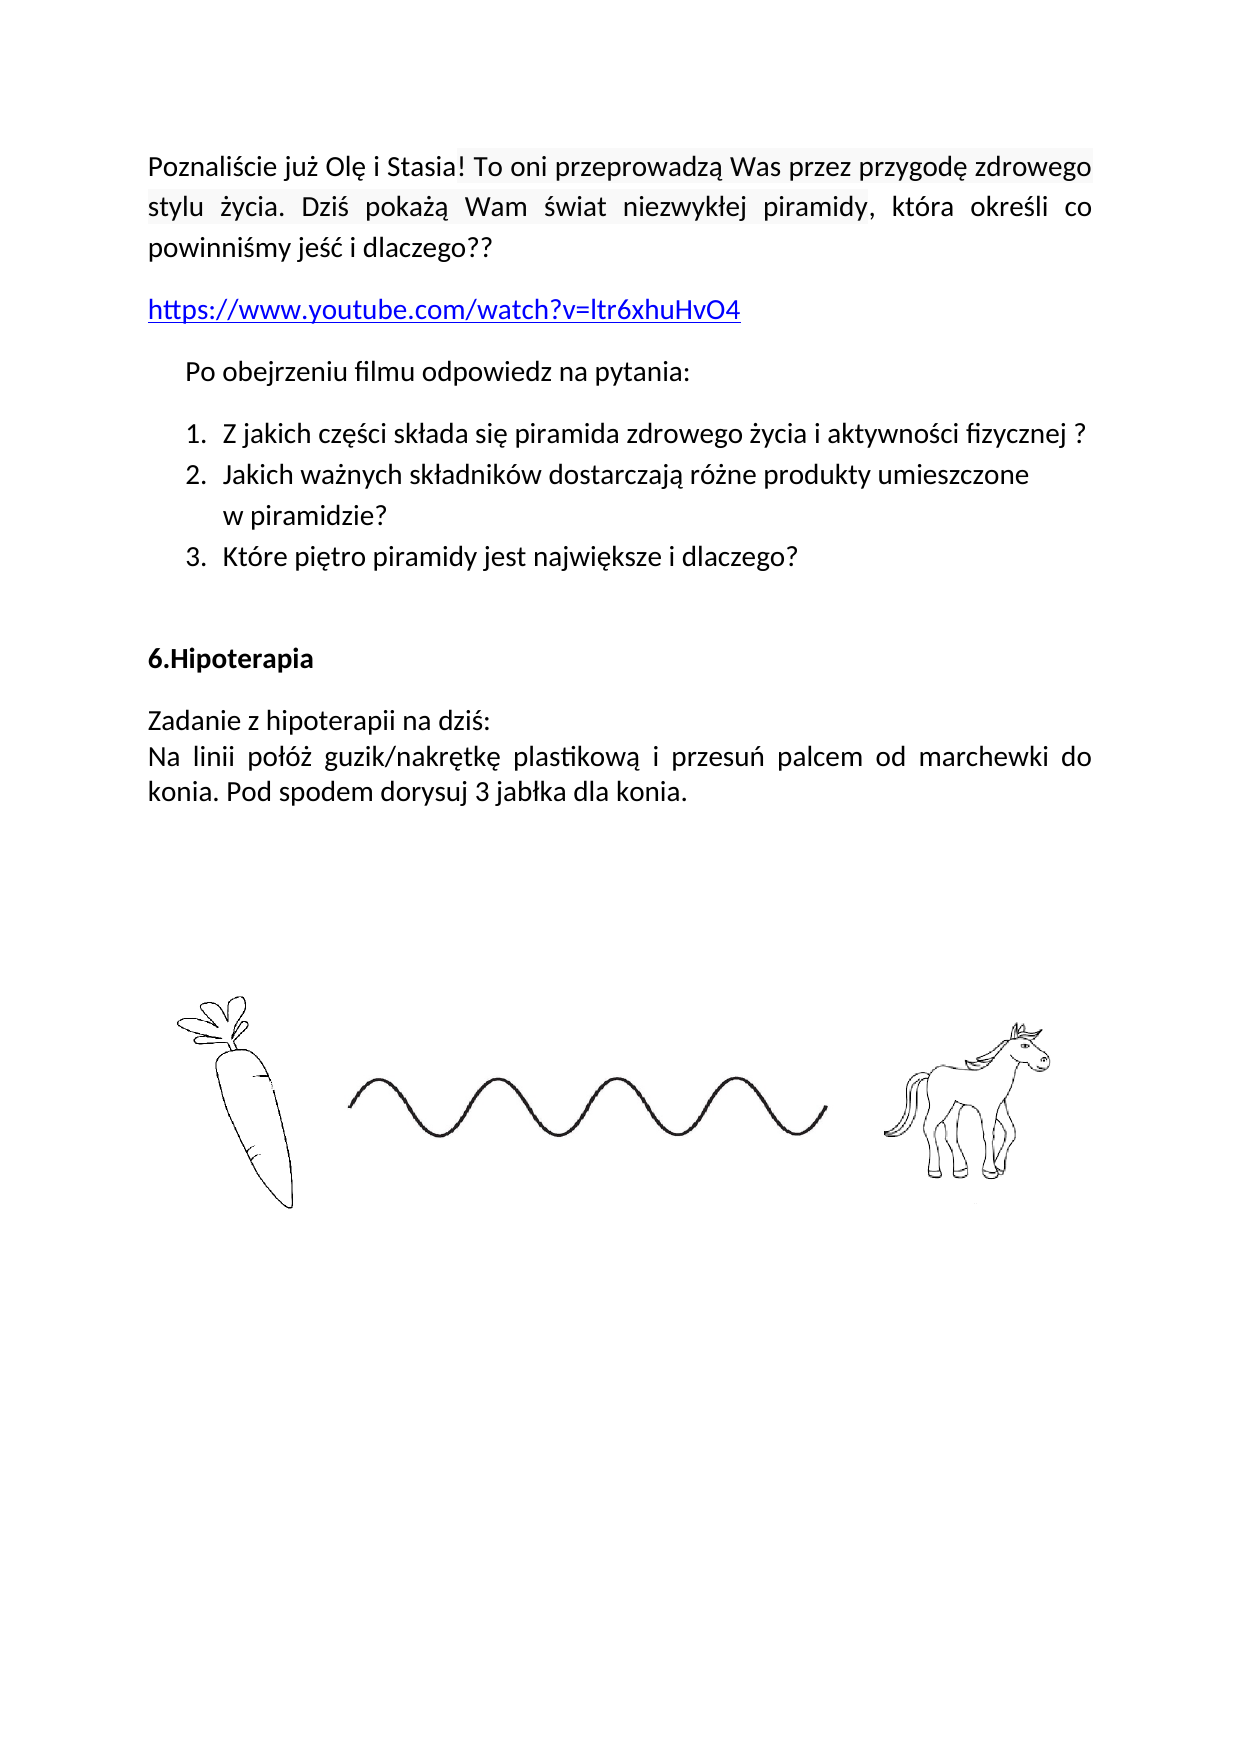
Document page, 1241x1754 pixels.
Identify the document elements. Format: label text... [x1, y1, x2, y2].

text Na linii połóż guzik/nakrętkę plastikową i przesuń palcem od marchewki do konia. Pod spodem dorysuj 3 jabłka dla konia. [148, 738, 1093, 809]
text Po obejrzeniu filmu odpowiedz na pytania: [185, 353, 1093, 389]
list Jakich ważnych składników dostarczają różne produkty umieszczone w piramidzie? [185, 456, 1093, 532]
text 6.Hipoterapia [148, 640, 1093, 676]
picture [147, 932, 1093, 1328]
text Zadanie z hipoterapii na dziś: [148, 702, 1093, 738]
text Poznaliście już Olę i Stasia! To oni przeprowadzą Was przez przygodę zdrowego stylu życia. Dziś pokażą Wam świat niezwykłej piramidy, która określi co powinniśmy jeść i dlaczego?? [148, 148, 1093, 265]
list Z jakich części składa się piramida zdrowego życia i aktywności fizycznej ? [185, 415, 1093, 450]
list Które piętro piramidy jest największe i dlaczego? [185, 538, 1093, 573]
text https://www.youtube.com/watch?v=ltr6xhuHvO4 [148, 291, 1093, 327]
